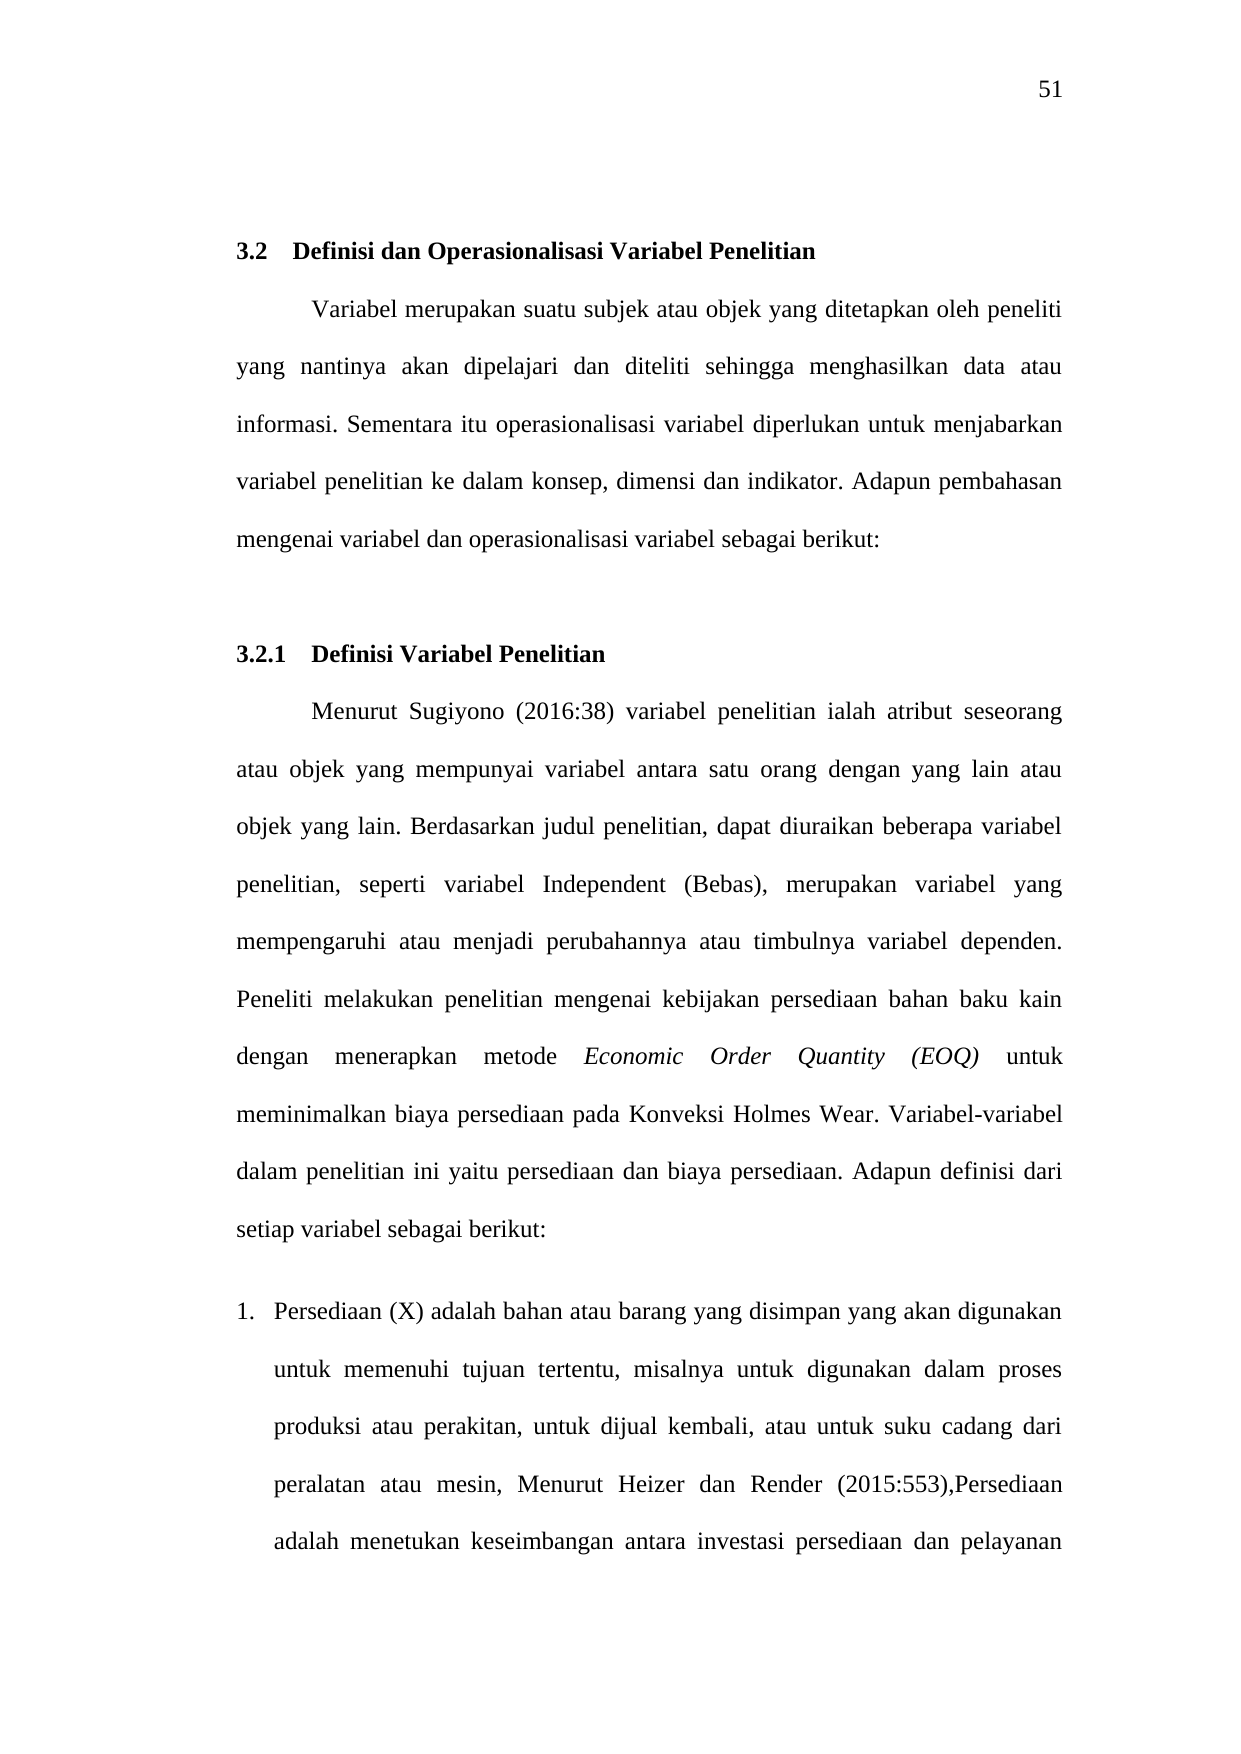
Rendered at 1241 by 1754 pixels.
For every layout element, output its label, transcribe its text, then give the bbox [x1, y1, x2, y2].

list Definisi Variabel Penelitian [236, 639, 1063, 667]
text Variabel merupakan suatu subjek atau objek yang ditetapkan oleh peneliti yang nantinya akan dipelajari dan diteliti sehingga menghasilkan data atau informasi. Sementara itu operasionalisasi variabel diperlukan untuk menjabarkan variabel penelitian ke dalam konsep, dimensi dan indikator. Adapun pembahasan mengenai variabel dan operasionalisasi variabel sebagai berikut: [236, 294, 1063, 552]
list Definisi dan Operasionalisasi Variabel Penelitian [236, 236, 1063, 265]
text Menurut Sugiyono (2016:38) variabel penelitian ialah atribut seseorang atau objek yang mempunyai variabel antara satu orang dengan yang lain atau objek yang lain. Berdasarkan judul penelitian, dapat diuraikan beberapa variabel penelitian, seperti variabel Independent (Bebas), merupakan variabel yang mempengaruhi atau menjadi perubahannya atau timbulnya variabel dependen. Peneliti melakukan penelitian mengenai kebijakan persediaan bahan baku kain dengan menerapkan metode Economic Order Quantity (EOQ) untuk meminimalkan biaya persediaan pada Konveksi Holmes Wear. Variabel-variabel dalam penelitian ini yaitu persediaan dan biaya persediaan. Adapun definisi dari setiap variabel sebagai berikut: [236, 696, 1063, 1242]
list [236, 1296, 1063, 1555]
